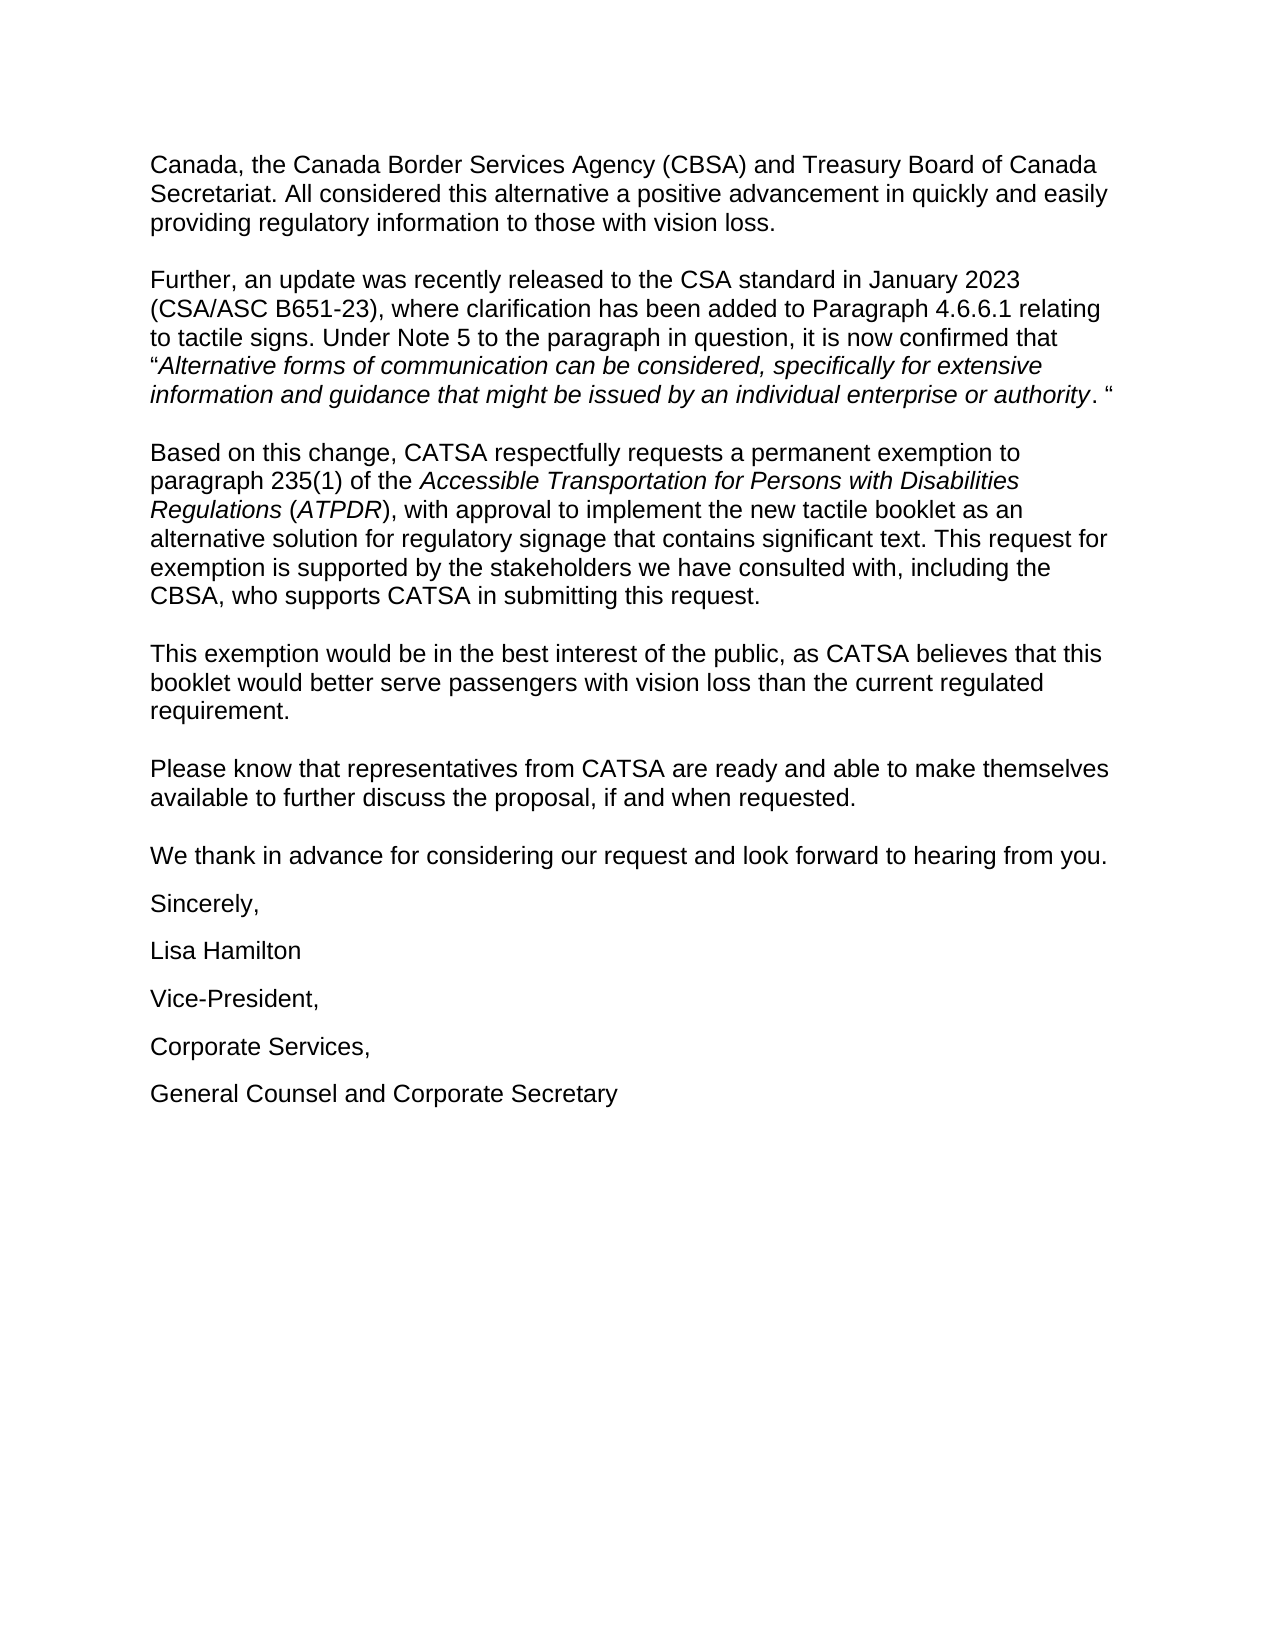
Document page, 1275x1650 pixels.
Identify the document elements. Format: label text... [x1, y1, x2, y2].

text Canada, the Canada Border Services Agency (CBSA) and Treasury Board of Canada [150, 150, 1125, 179]
text Lisa Hamilton [150, 936, 1125, 965]
text providing regulatory information to those with vision loss. [150, 207, 1125, 236]
text (CSA/ASC B651-23), where clarification has been added to Paragraph 4.6.6.1 relating to tactile signs. Under Note 5 to the paragraph in question, it is now confirmed that [150, 294, 1125, 351]
text We thank in advance for considering our request and look forward to hearing from you. [150, 841, 1125, 869]
text “Alternative forms of communication can be considered, specifically for extensive [150, 351, 1125, 380]
text alternative solution for regulatory signage that contains significant text. This request for [150, 524, 1125, 552]
text Please know that representatives from CATSA are ready and able to make themselves available to further discuss the proposal, if and when requested. [150, 754, 1125, 812]
text CBSA, who supports CATSA in submitting this request. [150, 581, 1125, 610]
text paragraph 235(1) of the Accessible Transportation for Persons with Disabilities [150, 466, 1125, 495]
text Regulations (ATPDR), with approval to implement the new tactile booklet as an [150, 495, 1125, 524]
text Secretariat. All considered this alternative a positive advancement in quickly and easily [150, 179, 1125, 207]
text Corporate Services, [150, 1032, 1125, 1060]
text information and guidance that might be issued by an individual enterprise or authority. “ [150, 380, 1125, 409]
text Further, an update was recently released to the CSA standard in January 2023 [150, 265, 1125, 294]
text requirement. [150, 696, 1125, 725]
text Based on this change, CATSA respectfully requests a permanent exemption to [150, 437, 1125, 466]
text exemption is supported by the stakeholders we have consulted with, including the [150, 552, 1125, 581]
text Vice-President, [150, 984, 1125, 1013]
text Sincerely, [150, 888, 1125, 917]
text General Counsel and Corporate Secretary [150, 1079, 1125, 1108]
text booklet would better serve passengers with vision loss than the current regulated [150, 667, 1125, 696]
text This exemption would be in the best interest of the public, as CATSA believes that this [150, 639, 1125, 667]
